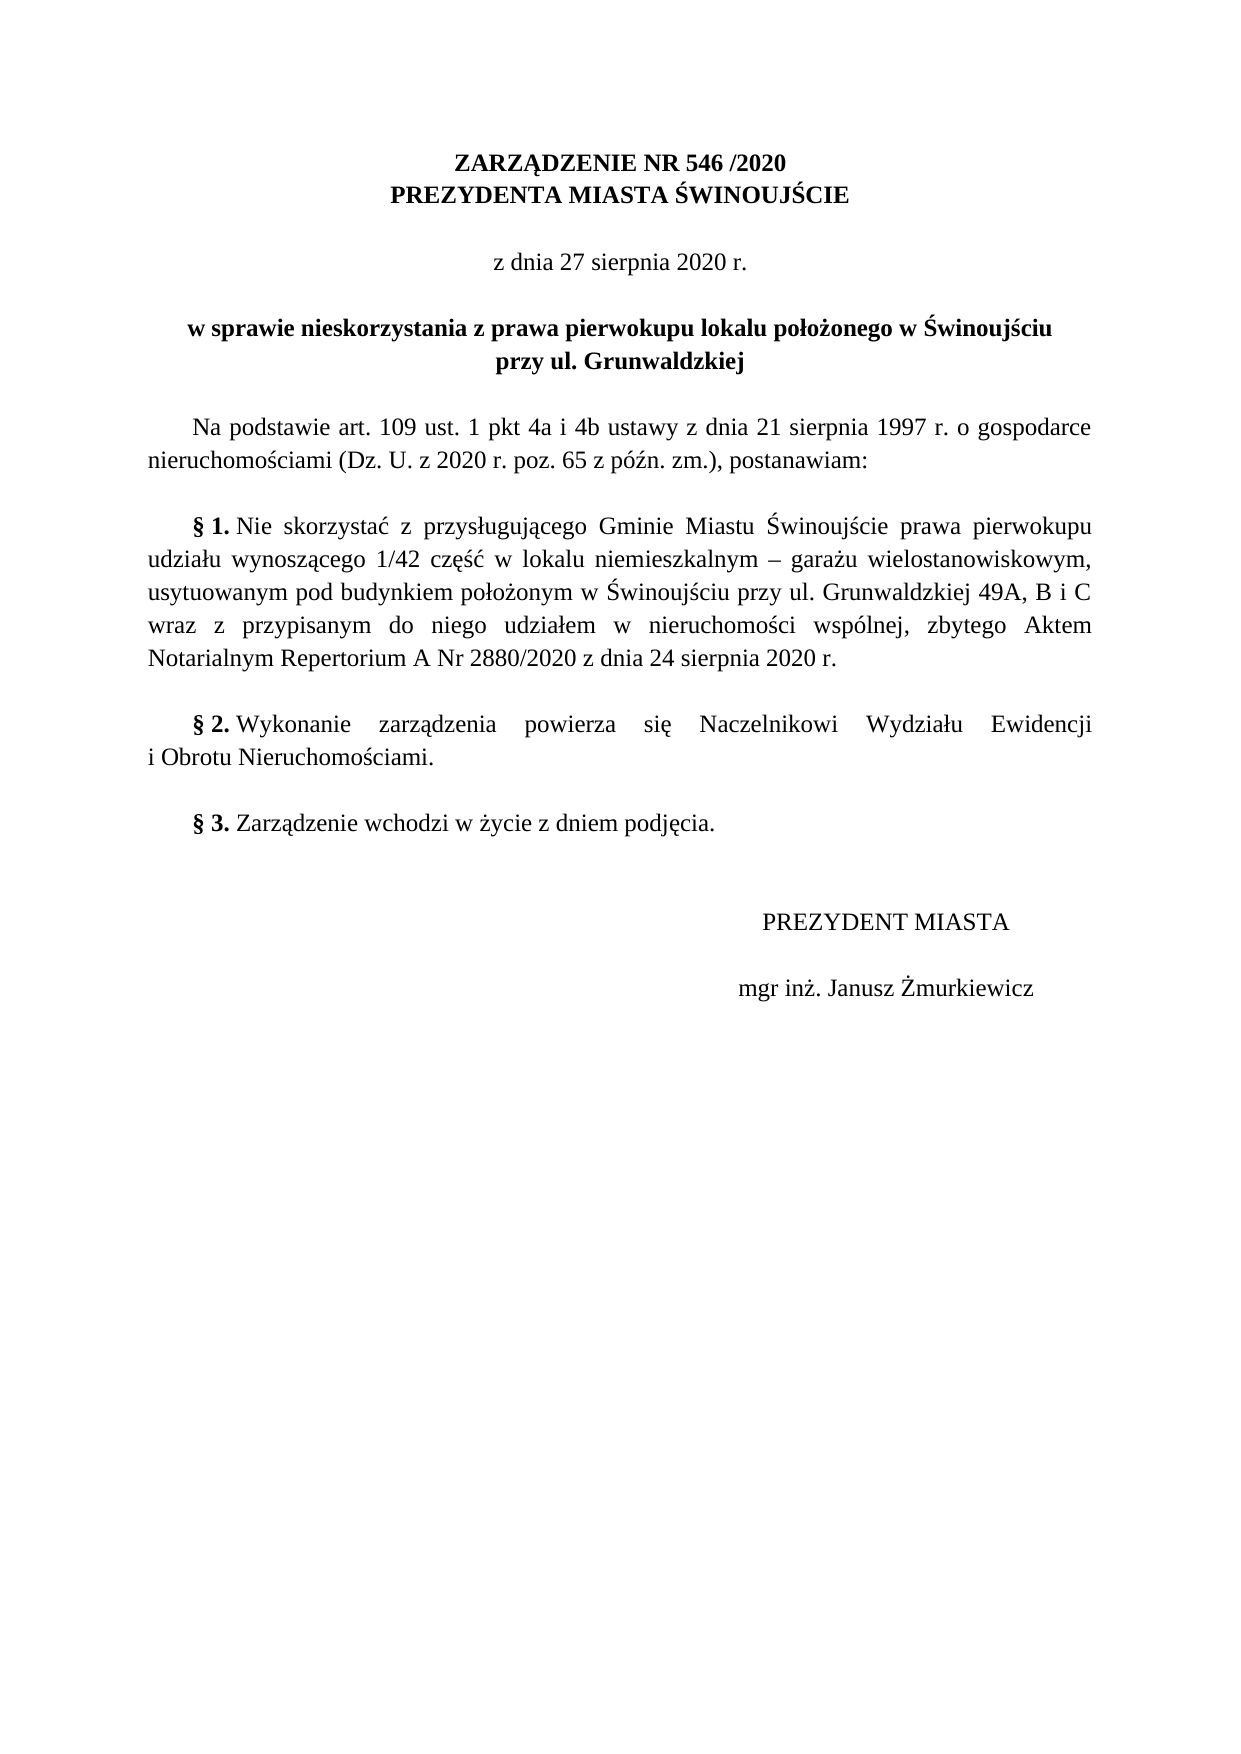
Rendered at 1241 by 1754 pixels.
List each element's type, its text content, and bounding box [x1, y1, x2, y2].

text w sprawie nieskorzystania z prawa pierwokupu lokalu położonego w Świnoujściu przy ul. Grunwaldzkiej [148, 313, 1093, 374]
text z dnia 27 sierpnia 2020 r. [148, 247, 1093, 275]
text mgr inż. Janusz Żmurkiewicz [679, 973, 1093, 1002]
text ZARZĄDZENIE NR 546 /2020 [148, 148, 1093, 176]
text PREZYDENTA MIASTA ŚWINOUJŚCIE [148, 181, 1093, 209]
text Na podstawie art. 109 ust. 1 pkt 4a i 4b ustawy z dnia 21 sierpnia 1997 r. o gospodarce nieruchomościami (Dz. U. z 2020 r. poz. 65 z późn. zm.), postanawiam: [148, 412, 1093, 473]
text PREZYDENT MIASTA [679, 907, 1093, 936]
text § 1. Nie skorzystać z przysługującego Gminie Miastu Świnoujście prawa pierwokupu udziału wynoszącego 1/42 część w lokalu niemieszkalnym – garażu wielostanowiskowym, usytuowanym pod budynkiem położonym w Świnoujściu przy ul. Grunwaldzkiej 49A, B i C wraz z przypisanym do niego udziałem w nieruchomości wspólnej, zbytego Aktem Notarialnym Repertorium A Nr 2880/2020 z dnia 24 sierpnia 2020 r. [148, 511, 1093, 672]
text § 3. Zarządzenie wchodzi w życie z dniem podjęcia. [148, 808, 1093, 837]
text § 2. Wykonanie zarządzenia powierza się Naczelnikowi Wydziału Ewidencji i Obrotu Nieruchomościami. [148, 709, 1093, 771]
